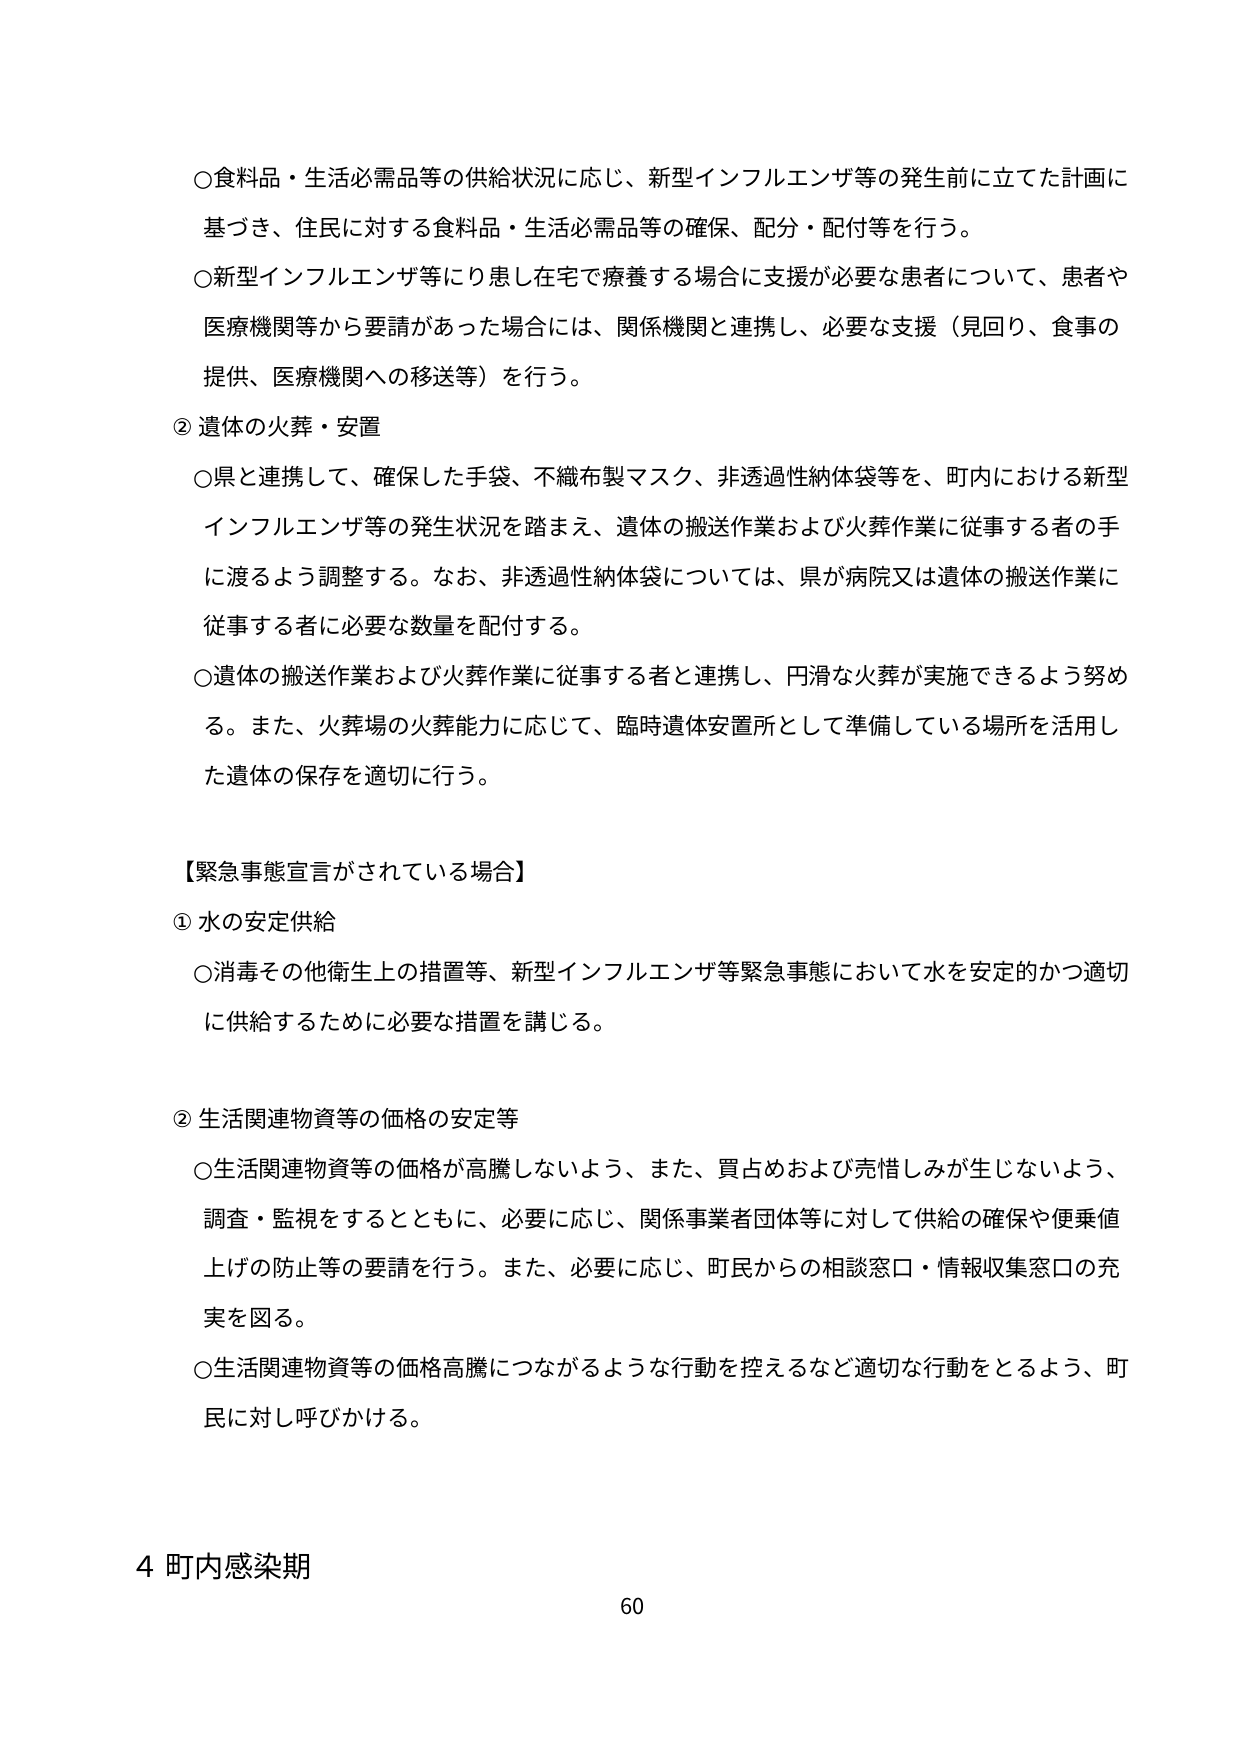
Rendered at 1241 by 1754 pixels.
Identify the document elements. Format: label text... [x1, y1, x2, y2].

text ○食料品・生活必需品等の供給状況に応じ、新型インフルエンザ等の発生前に立てた計画に基づき、住民に対する食料品・生活必需品等の確保、配分・配付等を行う。 [193, 159, 1134, 243]
text 【緊急事態宣言がされている場合】 [130, 854, 1134, 887]
text ○生活関連物資等の価格が高騰しないよう、また、買占めおよび売惜しみが生じないよう、調査・監視をするとともに、必要に応じ、関係事業者団体等に対して供給の確保や便乗値上げの防止等の要請を行う。また、必要に応じ、町民からの相談窓口・情報収集窓口の充実を図る。 [193, 1151, 1134, 1333]
text ② 遺体の火葬・安置 [130, 409, 1134, 442]
text ○新型インフルエンザ等にり患し在宅で療養する場合に支援が必要な患者について、患者や医療機関等から要請があった場合には、関係機関と連携し、必要な支援（見回り、食事の提供、医療機関への移送等）を行う。 [193, 259, 1134, 392]
text ○生活関連物資等の価格高騰につながるような行動を控えるなど適切な行動をとるよう、町民に対し呼びかける。 [193, 1350, 1134, 1433]
text ○遺体の搬送作業および火葬作業に従事する者と連携し、円滑な火葬が実施できるよう努める。また、火葬場の火葬能力に応じて、臨時遺体安置所として準備している場所を活用した遺体の保存を適切に行う。 [193, 658, 1134, 791]
text ○県と連携して、確保した手袋、不織布製マスク、非透過性納体袋等を、町内における新型インフルエンザ等の発生状況を踏まえ、遺体の搬送作業および火葬作業に従事する者の手に渡るよう調整する。なお、非透過性納体袋については、県が病院又は遺体の搬送作業に従事する者に必要な数量を配付する。 [193, 459, 1134, 641]
text ○消毒その他衛生上の措置等、新型インフルエンザ等緊急事態において水を安定的かつ適切に供給するために必要な措置を講じる。 [193, 954, 1134, 1037]
text ４ 町内感染期 [130, 1543, 1134, 1586]
text ② 生活関連物資等の価格の安定等 [130, 1101, 1134, 1134]
text ① 水の安定供給 [130, 904, 1134, 937]
